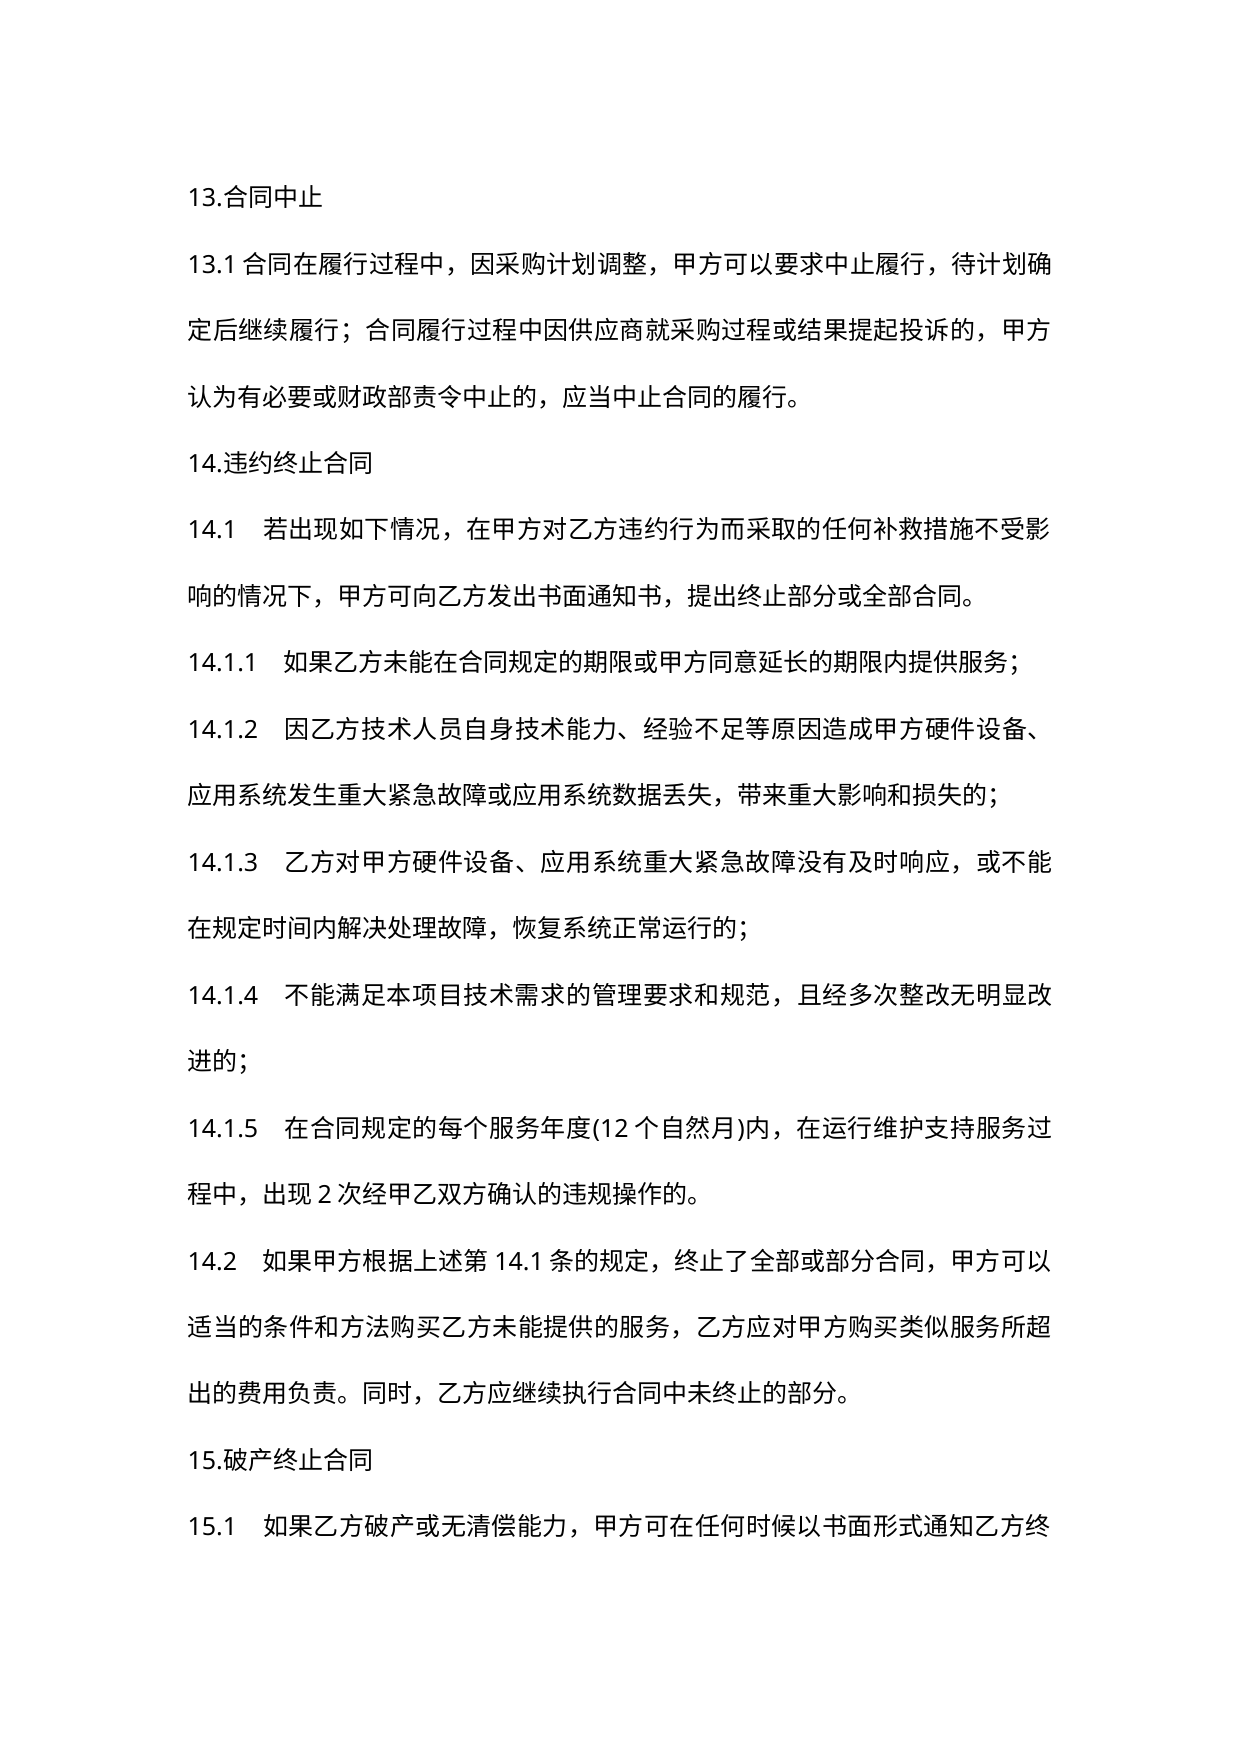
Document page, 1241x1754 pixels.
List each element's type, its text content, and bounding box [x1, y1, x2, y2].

text 14.1.5 在合同规定的每个服务年度(12个自然月)内，在运行维护支持服务过程中，出现2次经甲乙双方确认的违规操作的。 [187, 1093, 1053, 1226]
text 13.1合同在履行过程中，因采购计划调整，甲方可以要求中止履行，待计划确定后继续履行；合同履行过程中因供应商就采购过程或结果提起投诉的，甲方认为有必要或财政部责令中止的，应当中止合同的履行。 [187, 229, 1053, 428]
text 15.破产终止合同 [187, 1425, 1053, 1492]
text 14.1.2 因乙方技术人员自身技术能力、经验不足等原因造成甲方硬件设备、应用系统发生重大紧急故障或应用系统数据丢失，带来重大影响和损失的； [187, 694, 1053, 827]
text 14.1 若出现如下情况，在甲方对乙方违约行为而采取的任何补救措施不受影响的情况下，甲方可向乙方发出书面通知书，提出终止部分或全部合同。 [187, 495, 1053, 628]
text 14.1.4 不能满足本项目技术需求的管理要求和规范，且经多次整改无明显改进的； [187, 960, 1053, 1093]
text 14.2 如果甲方根据上述第14.1条的规定，终止了全部或部分合同，甲方可以适当的条件和方法购买乙方未能提供的服务，乙方应对甲方购买类似服务所超出的费用负责。同时，乙方应继续执行合同中未终止的部分。 [187, 1226, 1053, 1425]
text 14.违约终止合同 [187, 428, 1053, 495]
text 13.合同中止 [187, 162, 1053, 229]
text 14.1.3 乙方对甲方硬件设备、应用系统重大紧急故障没有及时响应，或不能在规定时间内解决处理故障，恢复系统正常运行的； [187, 827, 1053, 960]
text 14.1.1 如果乙方未能在合同规定的期限或甲方同意延长的期限内提供服务； [187, 628, 1053, 694]
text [187, 1492, 1053, 1558]
